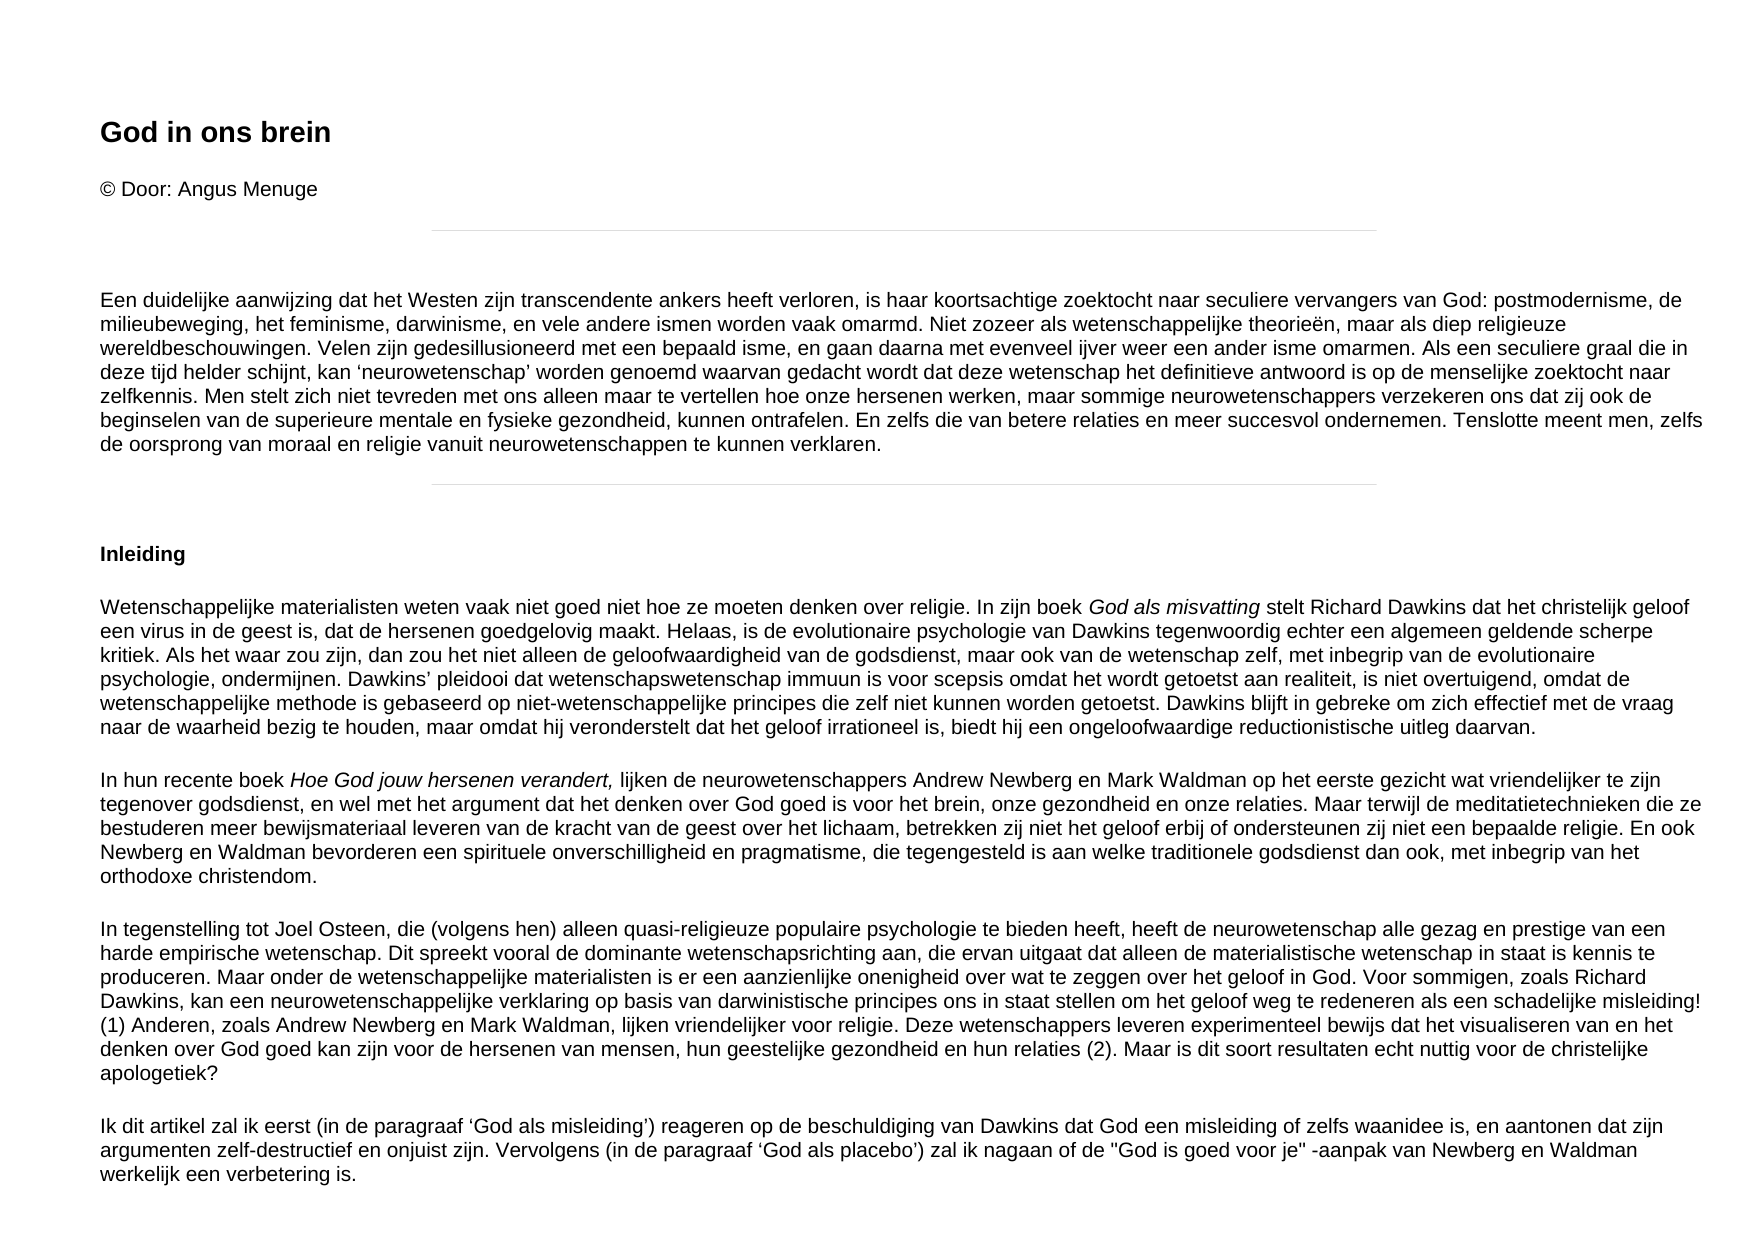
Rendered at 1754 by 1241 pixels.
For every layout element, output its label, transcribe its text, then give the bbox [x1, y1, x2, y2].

text Inleiding [100, 542, 1708, 566]
text Een duidelijke aanwijzing dat het Westen zijn transcendente ankers heeft verloren, is haar koortsachtige zoektocht naar seculiere vervangers van God: postmodernisme, de milieubeweging, het feminisme, darwinisme, en vele andere ismen worden vaak omarmd. Niet zozeer als wetenschappelijke theorieën, maar als diep religieuze wereldbeschouwingen. Velen zijn gedesillusioneerd met een bepaald isme, en gaan daarna met evenveel ijver weer een ander isme omarmen. Als een seculiere graal die in deze tijd helder schijnt, kan ‘neurowetenschap’ worden genoemd waarvan gedacht wordt dat deze wetenschap het definitieve antwoord is op de menselijke zoektocht naar zelfkennis. Men stelt zich niet tevreden met ons alleen maar te vertellen hoe onze hersenen werken, maar sommige neurowetenschappers verzekeren ons dat zij ook de beginselen van de superieure mentale en fysieke gezondheid, kunnen ontrafelen. En zelfs die van betere relaties en meer succesvol ondernemen. Tenslotte meent men, zelfs de oorsprong van moraal en religie vanuit neurowetenschappen te kunnen verklaren. [100, 288, 1708, 455]
text Wetenschappelijke materialisten weten vaak niet goed niet hoe ze moeten denken over religie. In zijn boek God als misvatting stelt Richard Dawkins dat het christelijk geloof een virus in de geest is, dat de hersenen goedgelovig maakt. Helaas, is de evolutionaire psychologie van Dawkins tegenwoordig echter een algemeen geldende scherpe kritiek. Als het waar zou zijn, dan zou het niet alleen de geloofwaardigheid van de godsdienst, maar ook van de wetenschap zelf, met inbegrip van de evolutionaire psychologie, ondermijnen. Dawkins’ pleidooi dat wetenschapswetenschap immuun is voor scepsis omdat het wordt getoetst aan realiteit, is niet overtuigend, omdat de wetenschappelijke methode is gebaseerd op niet-wetenschappelijke principes die zelf niet kunnen worden getoetst. Dawkins blijft in gebreke om zich effectief met de vraag naar de waarheid bezig te houden, maar omdat hij veronderstelt dat het geloof irrationeel is, biedt hij een ongeloofwaardige reductionistische uitleg daarvan. [100, 595, 1708, 738]
text God in ons brein [100, 114, 1708, 148]
text Ik dit artikel zal ik eerst (in de paragraaf ‘God als misleiding’) reageren op de beschuldiging van Dawkins dat God een misleiding of zelfs waanidee is, en aantonen dat zijn argumenten zelf-destructief en onjuist zijn. Vervolgens (in de paragraaf ‘God als placebo’) zal ik nagaan of de "God is goed voor je" -aanpak van Newberg en Waldman werkelijk een verbetering is. [100, 1113, 1708, 1185]
text In hun recente boek Hoe God jouw hersenen verandert, lijken de neurowetenschappers Andrew Newberg en Mark Waldman op het eerste gezicht wat vriendelijker te zijn tegenover godsdienst, en wel met het argument dat het denken over God goed is voor het brein, onze gezondheid en onze relaties. Maar terwijl de meditatietechnieken die ze bestuderen meer bewijsmateriaal leveren van de kracht van de geest over het lichaam, betrekken zij niet het geloof erbij of ondersteunen zij niet een bepaalde religie. En ook Newberg en Waldman bevorderen een spirituele onverschilligheid en pragmatisme, die tegengesteld is aan welke traditionele godsdienst dan ook, met inbegrip van het orthodoxe christendom. [100, 768, 1708, 887]
text © Door: Angus Menuge [100, 177, 1708, 201]
text In tegenstelling tot Joel Osteen, die (volgens hen) alleen quasi-religieuze populaire psychologie te bieden heeft, heeft de neurowetenschap alle gezag en prestige van een harde empirische wetenschap. Dit spreekt vooral de dominante wetenschapsrichting aan, die ervan uitgaat dat alleen de materialistische wetenschap in staat is kennis te produceren. Maar onder de wetenschappelijke materialisten is er een aanzienlijke onenigheid over wat te zeggen over het geloof in God. Voor sommigen, zoals Richard Dawkins, kan een neurowetenschappelijke verklaring op basis van darwinistische principes ons in staat stellen om het geloof weg te redeneren als een schadelijke misleiding! (1) Anderen, zoals Andrew Newberg en Mark Waldman, lijken vriendelijker voor religie. Deze wetenschappers leveren experimenteel bewijs dat het visualiseren van en het denken over God goed kan zijn voor de hersenen van mensen, hun geestelijke gezondheid en hun relaties (2). Maar is dit soort resultaten echt nuttig voor de christelijke apologetiek? [100, 917, 1708, 1084]
